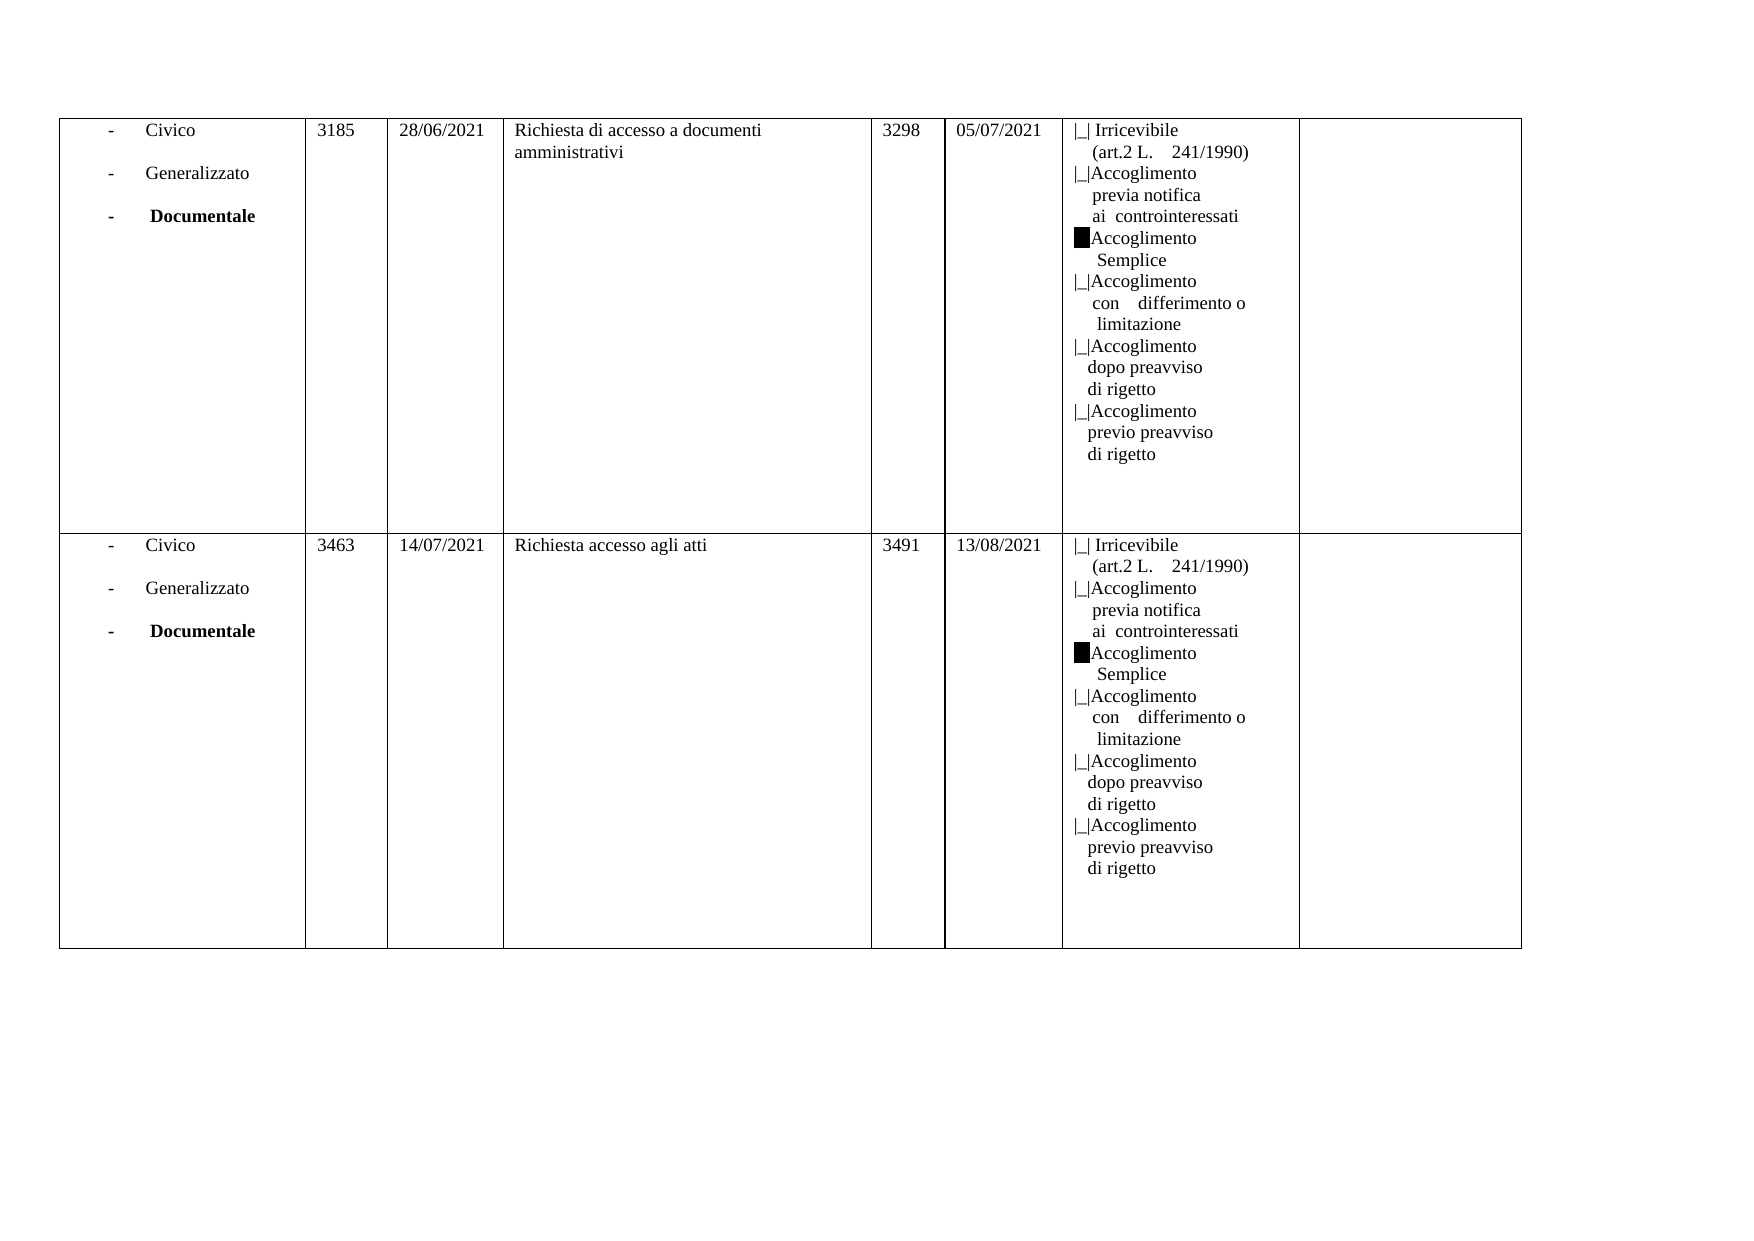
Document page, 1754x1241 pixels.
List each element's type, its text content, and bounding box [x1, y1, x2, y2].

table_cell 3463 [306, 534, 387, 947]
table_cell Richiesta di accesso a documenti amministrativi [504, 119, 871, 533]
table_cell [1063, 119, 1299, 533]
table_cell 14/07/2021 [388, 534, 503, 947]
table_cell [1300, 534, 1521, 947]
table_cell [1300, 119, 1521, 533]
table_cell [60, 534, 305, 947]
table_cell 3298 [872, 119, 944, 533]
table_cell 13/08/2021 [946, 534, 1062, 947]
table_cell 28/06/2021 [388, 119, 503, 533]
table_cell 05/07/2021 [946, 119, 1062, 533]
table_cell 3185 [306, 119, 387, 533]
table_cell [60, 119, 305, 533]
table_cell 3491 [872, 534, 944, 947]
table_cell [1063, 534, 1299, 947]
table_cell Richiesta accesso agli atti [504, 534, 871, 947]
